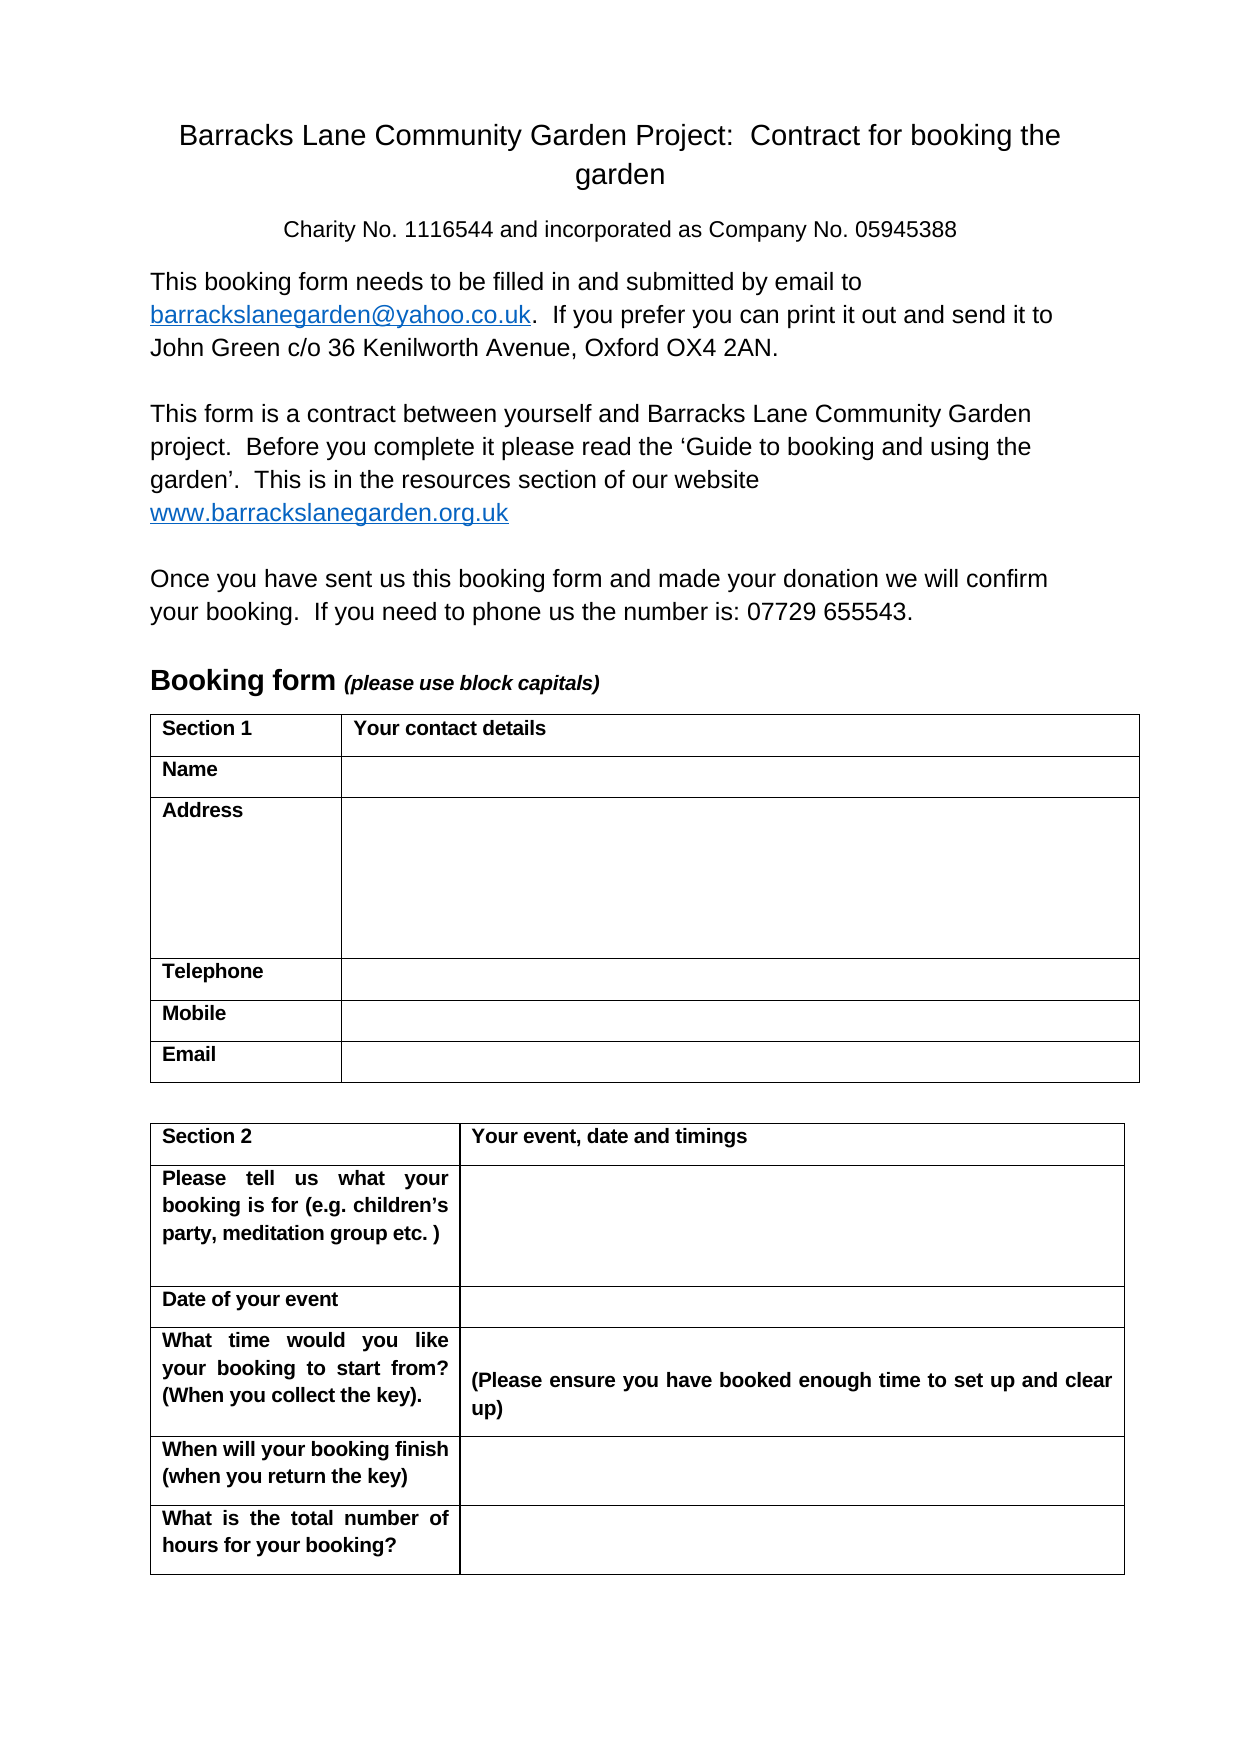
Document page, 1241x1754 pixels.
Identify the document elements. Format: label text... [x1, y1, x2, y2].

table_cell What is the total number of hours for your booking? [151, 1506, 459, 1573]
table_header Section 1 [151, 715, 341, 756]
table_cell (Please ensure you have booked enough time to set up and clear up) [461, 1328, 1124, 1436]
table_cell [461, 1506, 1124, 1573]
table_cell [461, 1437, 1124, 1505]
table_cell Name [151, 757, 341, 797]
table_cell [461, 1166, 1124, 1286]
table_cell Telephone [151, 959, 341, 999]
table_cell [342, 757, 1139, 797]
table_header Your event, date and timings [461, 1124, 1124, 1164]
table_header Section 2 [151, 1124, 459, 1164]
table_cell When will your booking finish (when you return the key) [151, 1437, 459, 1505]
table_cell Address [151, 798, 341, 958]
table_cell Please tell us what your booking is for (e.g. children’s party, meditation group etc. ) [151, 1166, 459, 1286]
table_cell Date of your event [151, 1287, 459, 1327]
text Booking form (please use block capitals) [150, 663, 1090, 697]
text This booking form needs to be filled in and submitted by email to barrackslanegarden@yahoo.co.uk. If you prefer you can print it out and send it to John Green c/o 36 Kenilworth Avenue, Oxford OX4 2AN. [150, 267, 1090, 362]
table_cell Email [151, 1042, 341, 1082]
table_cell [342, 1001, 1139, 1041]
table_cell Mobile [151, 1001, 341, 1041]
text Once you have sent us this booking form and made your donation we will confirm your booking. If you need to phone us the number is: 07729 655543. [150, 564, 1090, 626]
table_cell [342, 798, 1139, 958]
table_cell What time would you like your booking to start from? (When you collect the key). [151, 1328, 459, 1436]
text Charity No. 1116544 and incorporated as Company No. 05945388 [150, 216, 1090, 242]
table_cell [461, 1287, 1124, 1327]
text Barracks Lane Community Garden Project: Contract for booking the garden [150, 118, 1090, 190]
table_cell [342, 1042, 1139, 1082]
text This form is a contract between yourself and Barracks Lane Community Garden project. Before you complete it please read the ‘Guide to booking and using the garden’. This is in the resources section of our website www.barrackslanegarden.org.uk [150, 399, 1090, 527]
table_cell [342, 959, 1139, 999]
table_header Your contact details [342, 715, 1139, 756]
